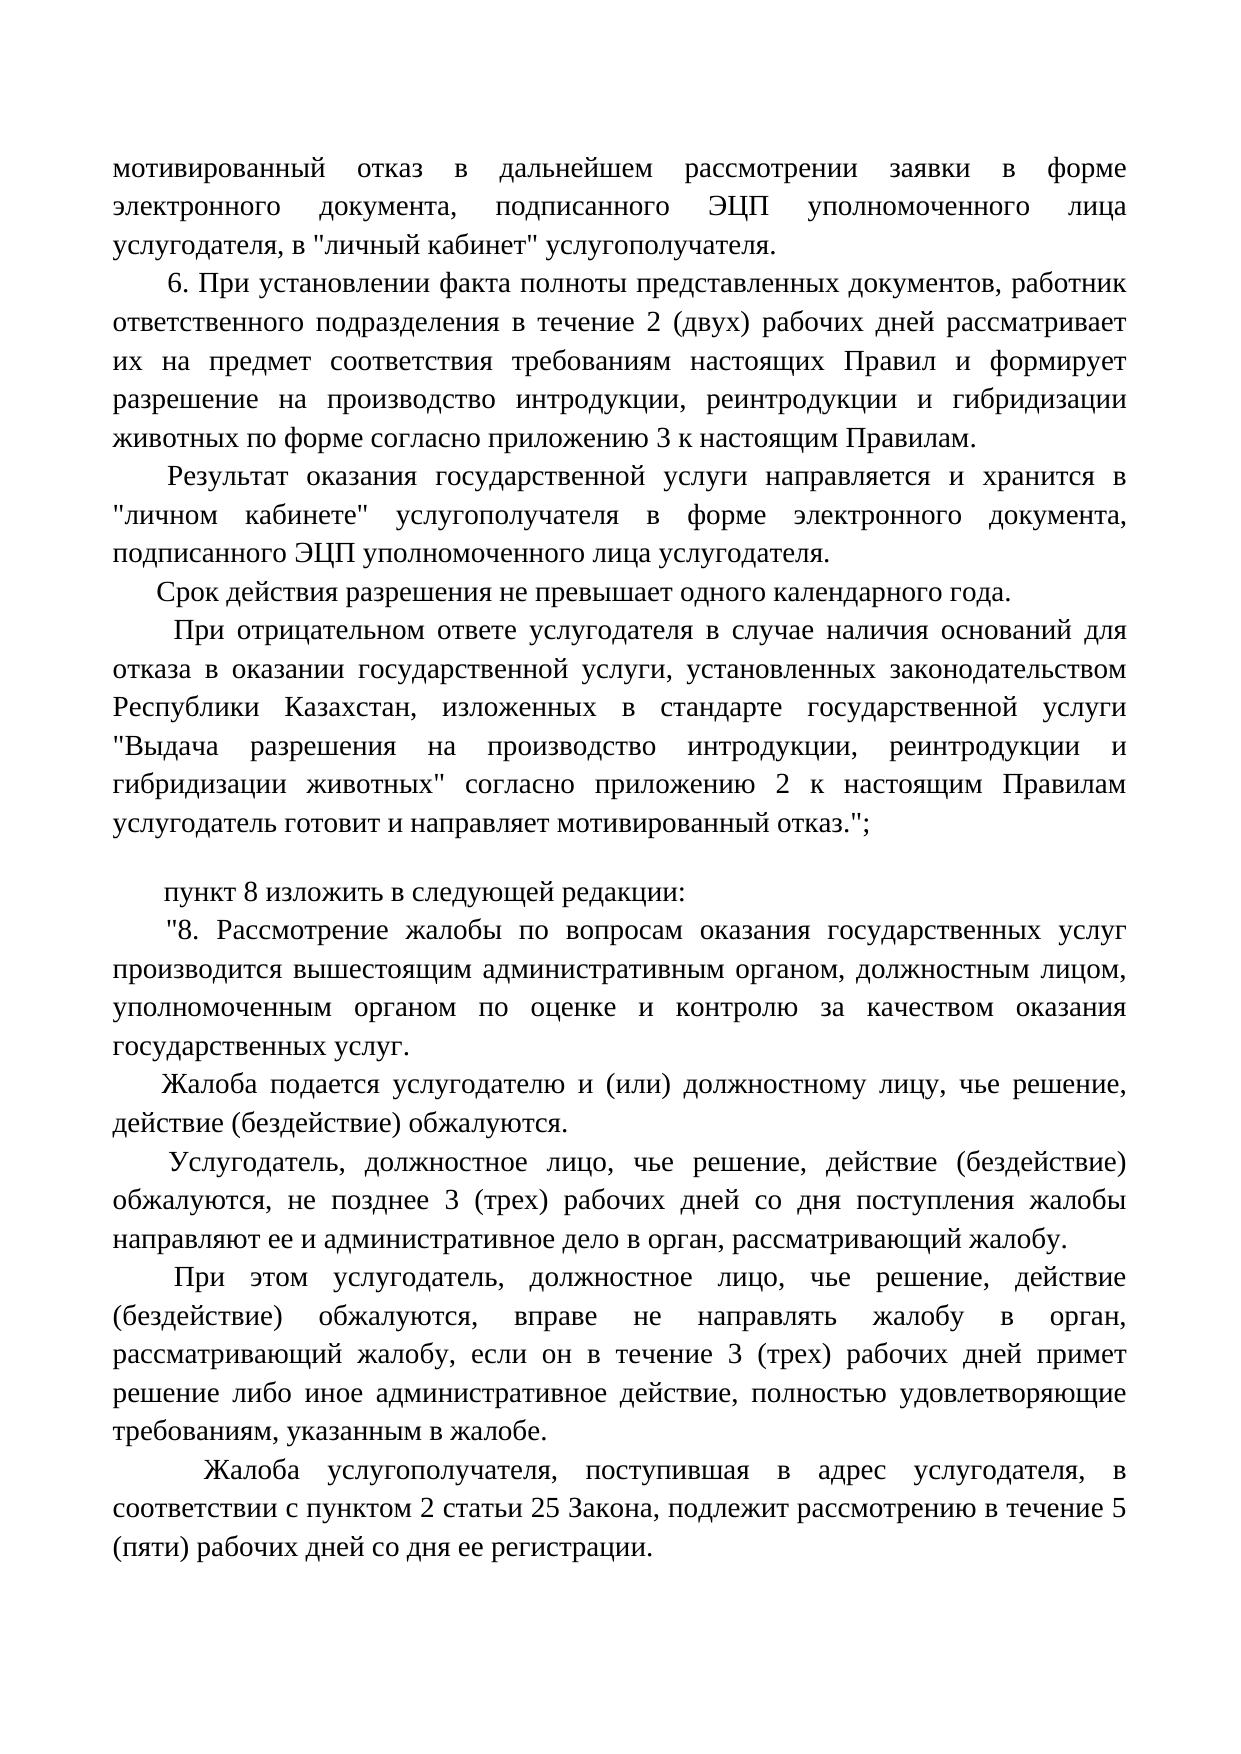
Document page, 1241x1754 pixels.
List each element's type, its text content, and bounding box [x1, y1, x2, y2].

text Срок действия разрешения не превышает одного календарного года. [112, 574, 1128, 607]
text "8. Рассмотрение жалобы по вопросам оказания государственных услуг производится вышестоящим административным органом, должностным лицом, уполномоченным органом по оценке и контролю за качеством оказания государственных услуг. [112, 912, 1128, 1062]
text При отрицательном ответе услугодателя в случае наличия оснований для отказа в оказании государственной услуги, установленных законодательством Республики Казахстан, изложенных в стандарте государственной услуги "Выдача разрешения на производство интродукции, реинтродукции и гибридизации животных" согласно приложению 2 к настоящим Правилам услугодатель готовит и направляет мотивированный отказ."; [112, 612, 1128, 839]
text При этом услугодатель, должностное лицо, чье решение, действие (бездействие) обжалуются, вправе не направлять жалобу в орган, рассматривающий жалобу, если он в течение 3 (трех) рабочих дней примет решение либо иное административное действие, полностью удовлетворяющие требованиям, указанным в жалобе. [112, 1259, 1128, 1447]
text 6. При установлении факта полноты представленных документов, работник ответственного подразделения в течение 2 (двух) рабочих дней рассматривает их на предмет соответствия требованиям настоящих Правил и формирует разрешение на производство интродукции, реинтродукции и гибридизации животных по форме согласно приложению 3 к настоящим Правилам. [112, 266, 1128, 453]
text Жалоба услугополучателя, поступившая в адрес услугодателя, в соответствии с пунктом 2 статьи 25 Закона, подлежит рассмотрению в течение 5 (пяти) рабочих дней со дня ее регистрации. [112, 1452, 1128, 1563]
text пункт 8 изложить в следующей редакции: [112, 874, 1128, 907]
text Результат оказания государственной услуги направляется и хранится в "личном кабинете" услугополучателя в форме электронного документа, подписанного ЭЦП уполномоченного лица услугодателя. [112, 458, 1128, 569]
text Услугодатель, должностное лицо, чье решение, действие (бездействие) обжалуются, не позднее 3 (трех) рабочих дней со дня поступления жалобы направляют ее и административное дело в орган, рассматривающий жалобу. [112, 1144, 1128, 1254]
text Жалоба подается услугодателю и (или) должностному лицу, чье решение, действие (бездействие) обжалуются. [112, 1067, 1128, 1139]
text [112, 150, 1128, 261]
